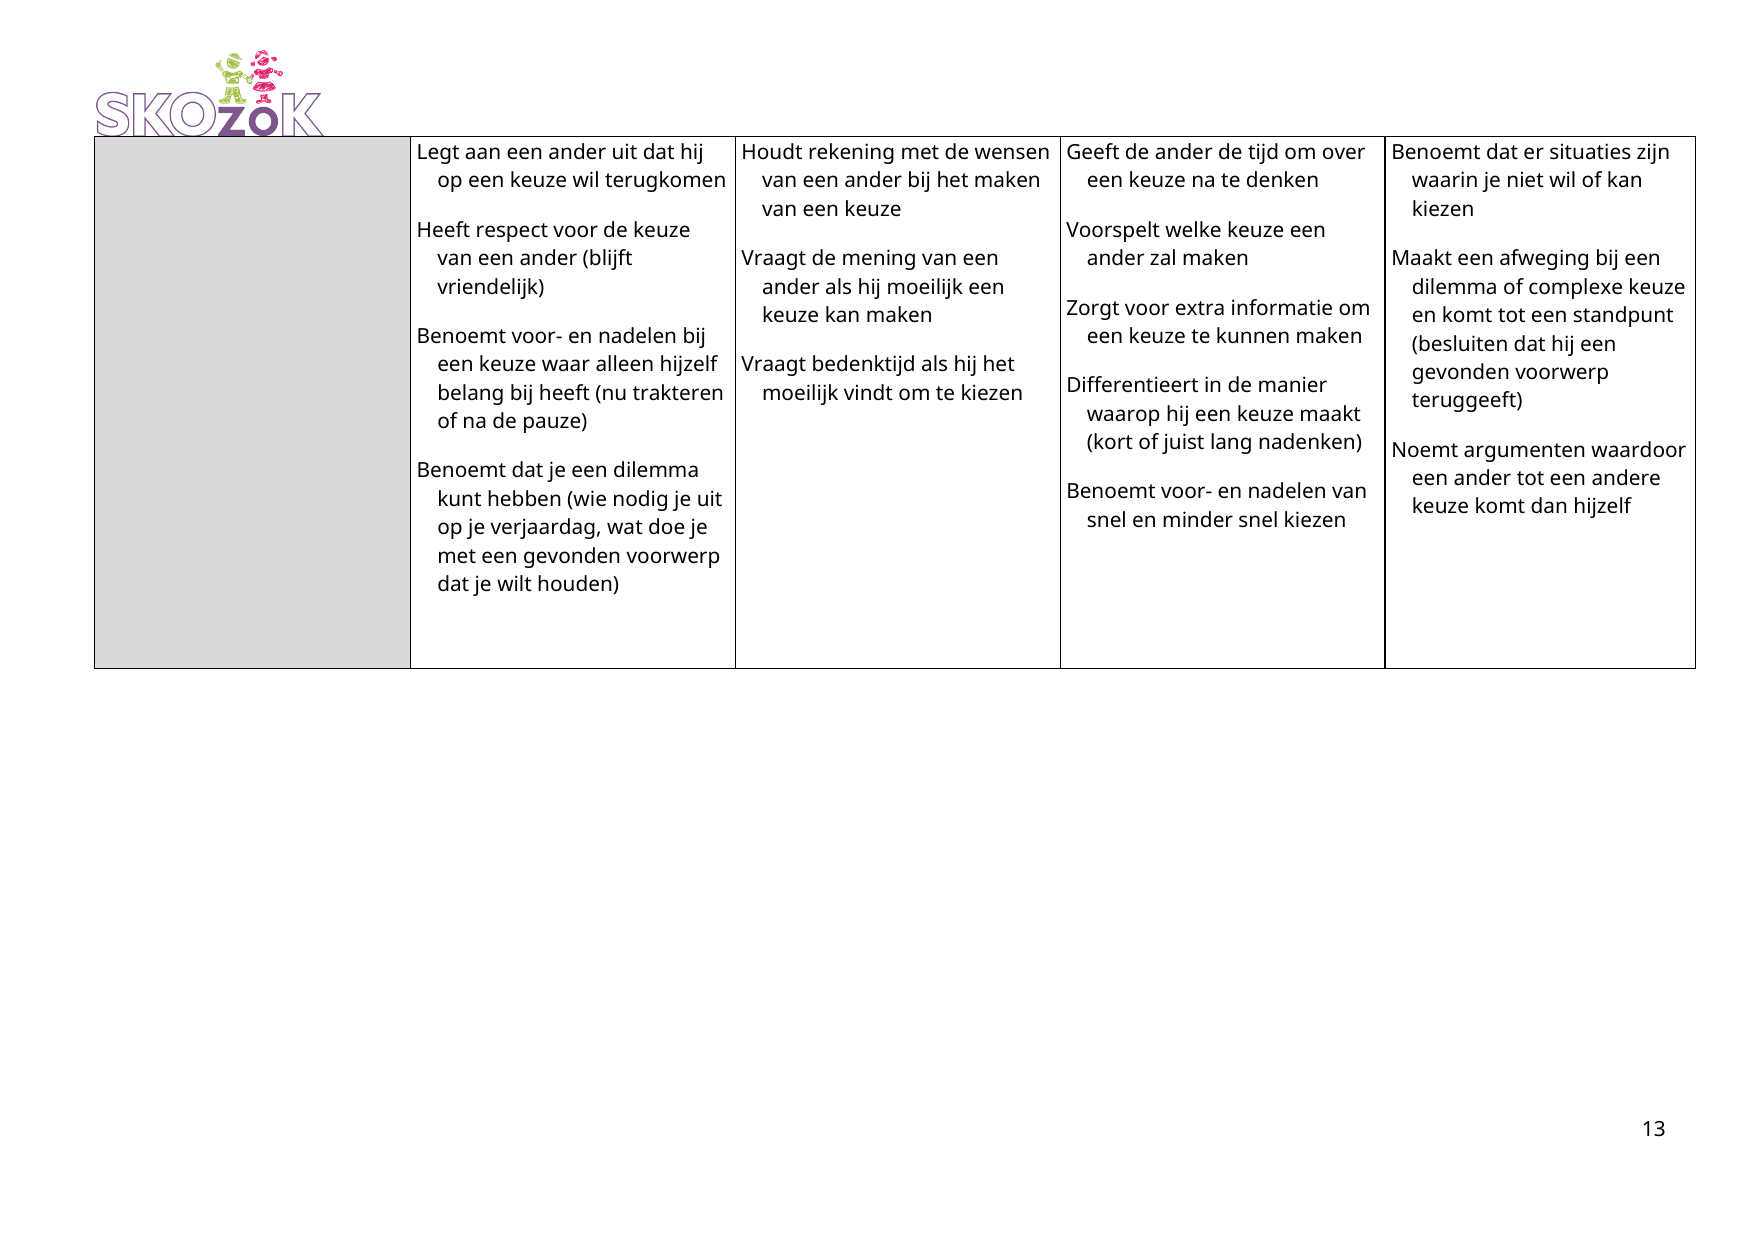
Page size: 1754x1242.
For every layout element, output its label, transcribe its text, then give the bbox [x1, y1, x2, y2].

table_cell Legt aan een ander uit dat hij op een keuze wil terugkomen Heeft respect voor de keuze van een ander (blijft vriendelijk) Benoemt voor- en nadelen bij een keuze waar alleen hijzelf belang bij heeft (nu trakteren of na de pauze) Benoemt dat je een dilemma kunt hebben (wie nodig je uit op je verjaardag, wat doe je met een gevonden voorwerp dat je wilt houden) [411, 137, 735, 668]
table_cell Geeft de ander de tijd om over een keuze na te denken Voorspelt welke keuze een ander zal maken Zorgt voor extra informatie om een keuze te kunnen maken Differentieert in de manier waarop hij een keuze maakt (kort of juist lang nadenken) Benoemt voor- en nadelen van snel en minder snel kiezen [1061, 137, 1384, 668]
picture [96, 50, 325, 136]
table_cell Benoemt dat er situaties zijn waarin je niet wil of kan kiezen Maakt een afweging bij een dilemma of complexe keuze en komt tot een standpunt (besluiten dat hij een gevonden voorwerp teruggeeft) Noemt argumenten waardoor een ander tot een andere keuze komt dan hijzelf [1386, 137, 1695, 668]
table_cell Houdt rekening met de wensen van een ander bij het maken van een keuze Vraagt de mening van een ander als hij moeilijk een keuze kan maken Vraagt bedenktijd als hij het moeilijk vindt om te kiezen [736, 137, 1060, 668]
